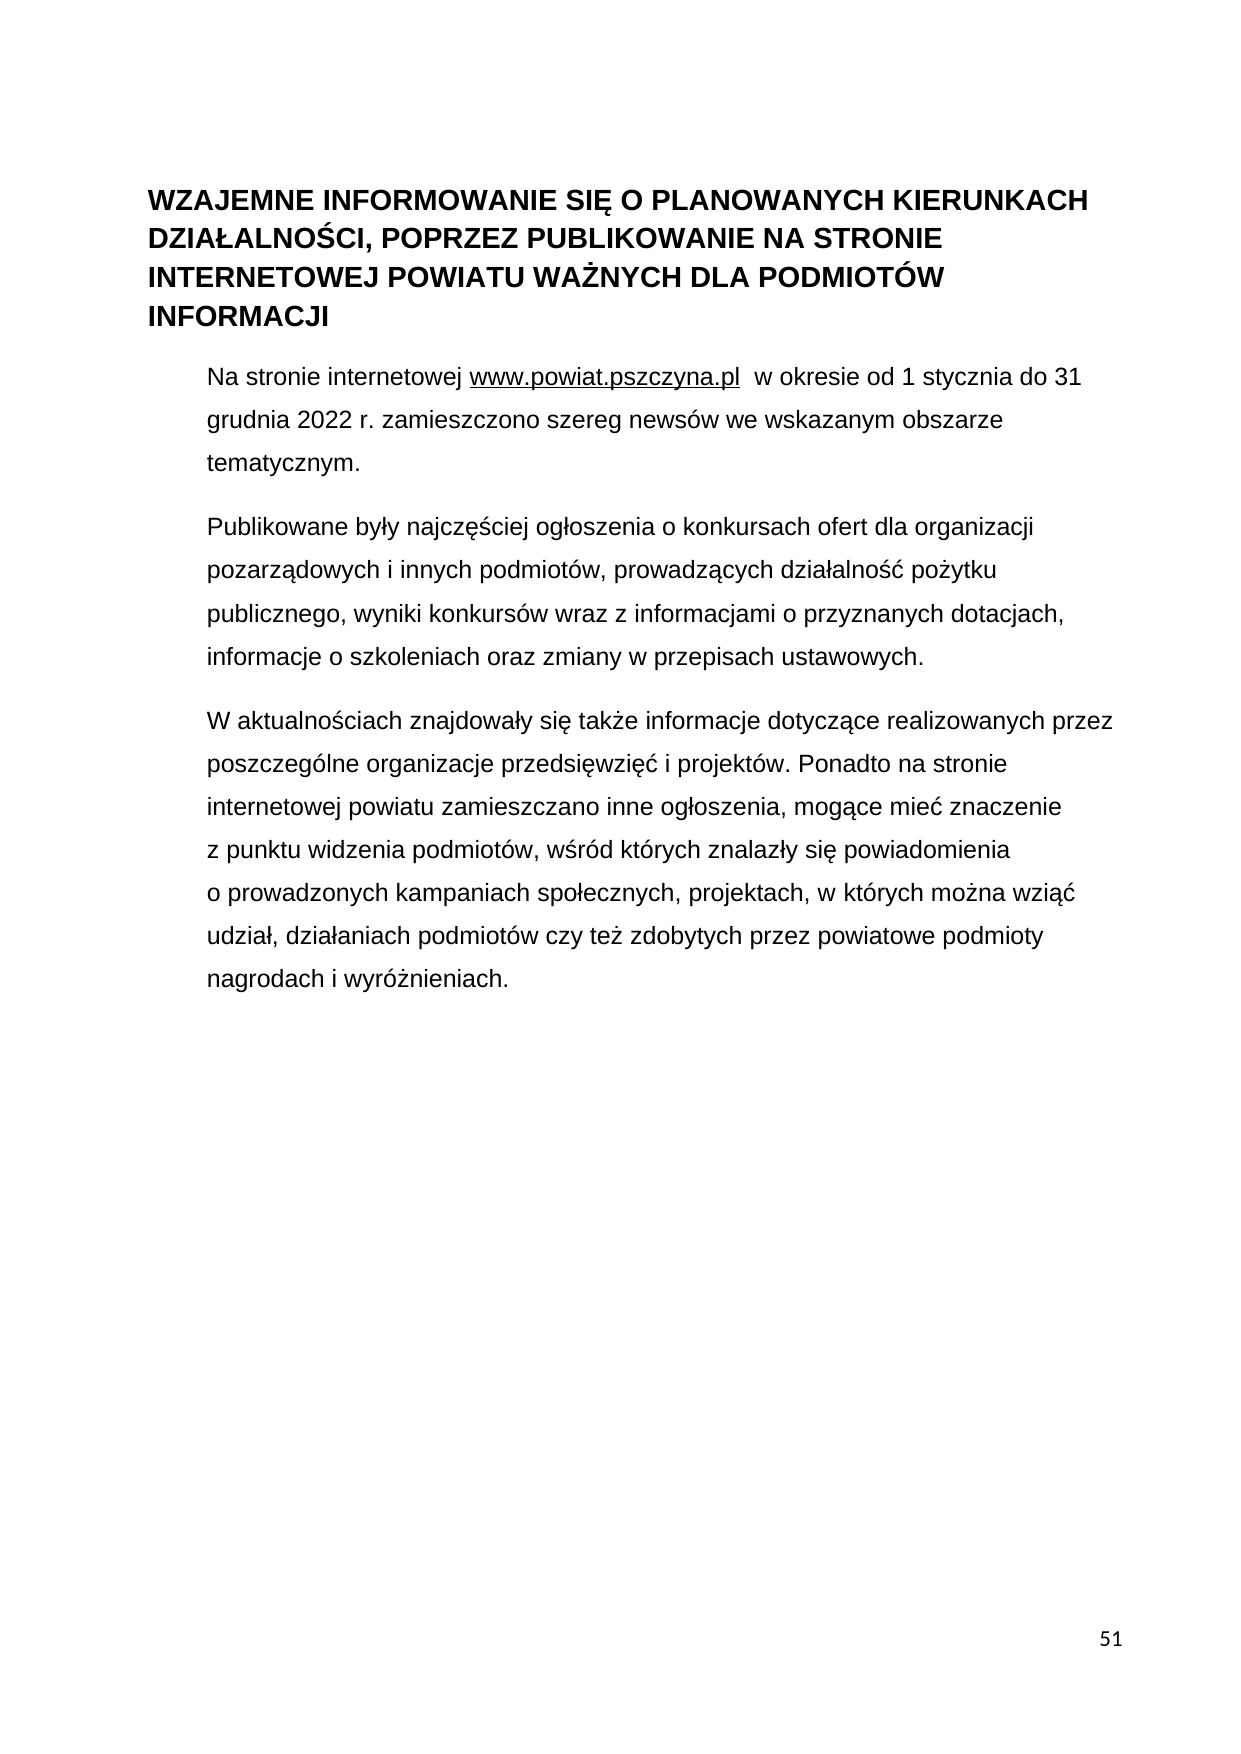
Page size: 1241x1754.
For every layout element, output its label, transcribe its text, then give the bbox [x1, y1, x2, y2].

text Na stronie internetowej www.powiat.pszczyna.pl w okresie od 1 stycznia do 31 grudnia 2022 r. zamieszczono szereg newsów we wskazanym obszarze tematycznym. [207, 362, 1122, 477]
text W aktualnościach znajdowały się także informacje dotyczące realizowanych przez poszczególne organizacje przedsięwzięć i projektów. Ponadto na stronie internetowej powiatu zamieszczano inne ogłoszenia, mogące mieć znaczenie z punktu widzenia podmiotów, wśród których znalazły się powiadomienia o prowadzonych kampaniach społecznych, projektach, w których można wziąć udział, działaniach podmiotów czy też zdobytych przez powiatowe podmioty nagrodach i wyróżnieniach. [207, 706, 1122, 993]
subtitle WZAJEMNE INFORMOWANIE SIĘ O PLANOWANYCH KIERUNKACH DZIAŁALNOŚCI, POPRZEZ PUBLIKOWANIE NA STRONIE INTERNETOWEJ POWIATU WAŻNYCH DLA PODMIOTÓW INFORMACJI [148, 183, 1122, 332]
text Publikowane były najczęściej ogłoszenia o konkursach ofert dla organizacji pozarządowych i innych podmiotów, prowadzących działalność pożytku publicznego, wyniki konkursów wraz z informacjami o przyznanych dotacjach, informacje o szkoleniach oraz zmiany w przepisach ustawowych. [207, 512, 1122, 670]
